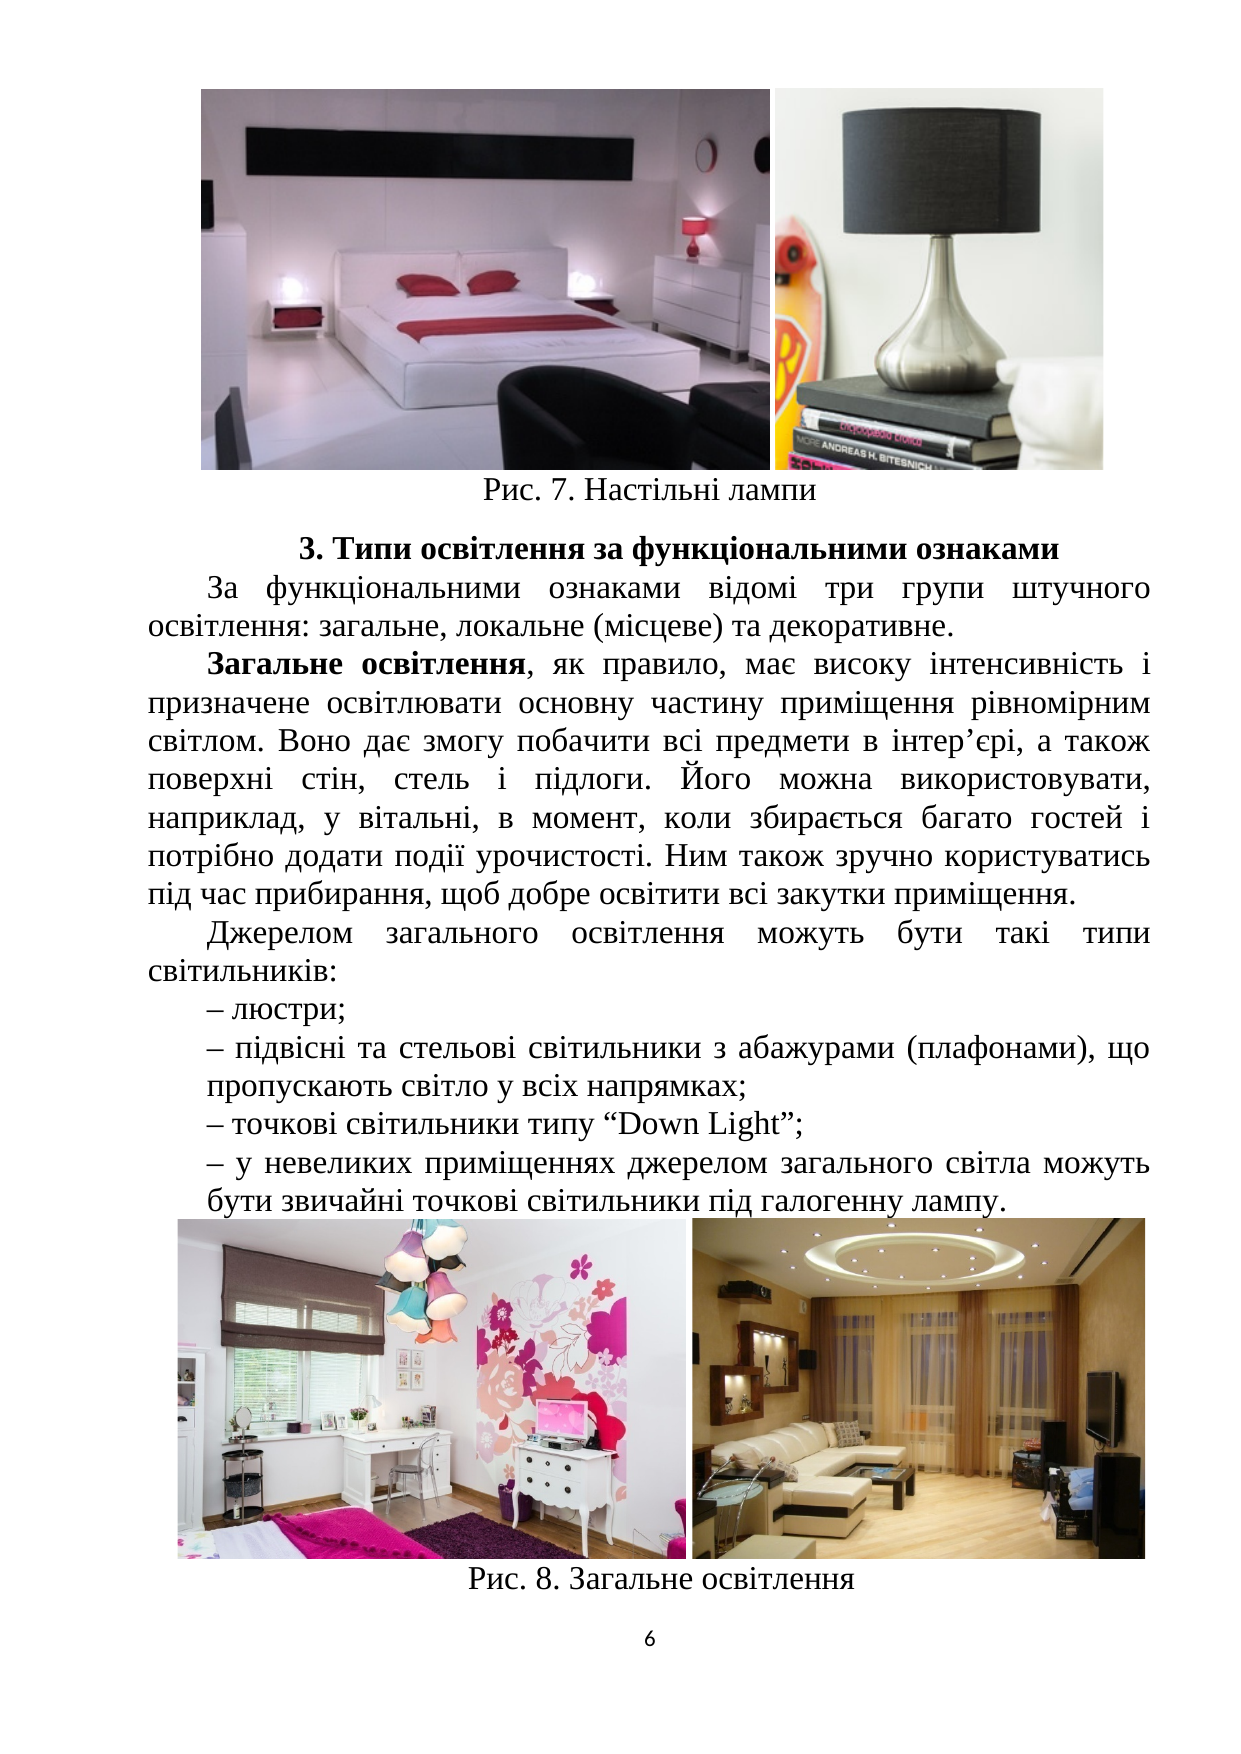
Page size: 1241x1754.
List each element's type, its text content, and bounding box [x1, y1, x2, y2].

text За функціональними ознаками відомі три групи штучного освітлення: загальне, локальне (місцеве) та декоративне. [148, 567, 1152, 644]
text Рис. 8. Загальне освітлення [148, 1558, 1152, 1597]
picture [775, 88, 1104, 470]
text – люстри; [207, 989, 1152, 1027]
text Джерелом загального освітлення можуть бути такі типи світильників: [148, 912, 1152, 989]
picture [201, 89, 770, 470]
text Рис. 7. Настільні лампи [148, 469, 1152, 508]
picture [177, 1219, 686, 1559]
text – точкові світильники типу “Down Light”; [207, 1104, 1152, 1142]
text Загальне освітлення, як правило, має високу інтенсивність і призначене освітлювати основну частину приміщення рівномірним світлом. Воно дає змогу побачити всі предмети в інтер’єрі, а також поверхні стін, стель і підлоги. Його можна використовувати, наприклад, у вітальні, в момент, коли збирається багато гостей і потрібно додати події урочистості. Ним також зручно користуватись під час прибирання, щоб добре освітити всі закутки приміщення. [148, 644, 1152, 912]
picture [692, 1218, 1146, 1559]
text – підвісні та стельові світильники з абажурами (плафонами), що пропускають світло у всіх напрямках; [207, 1027, 1152, 1104]
text – у невеликих приміщеннях джерелом загального світла можуть бути звичайні точкові світильники під галогенну лампу. [207, 1142, 1152, 1219]
text 3. Типи освітлення за функціональними ознаками [148, 529, 1152, 567]
